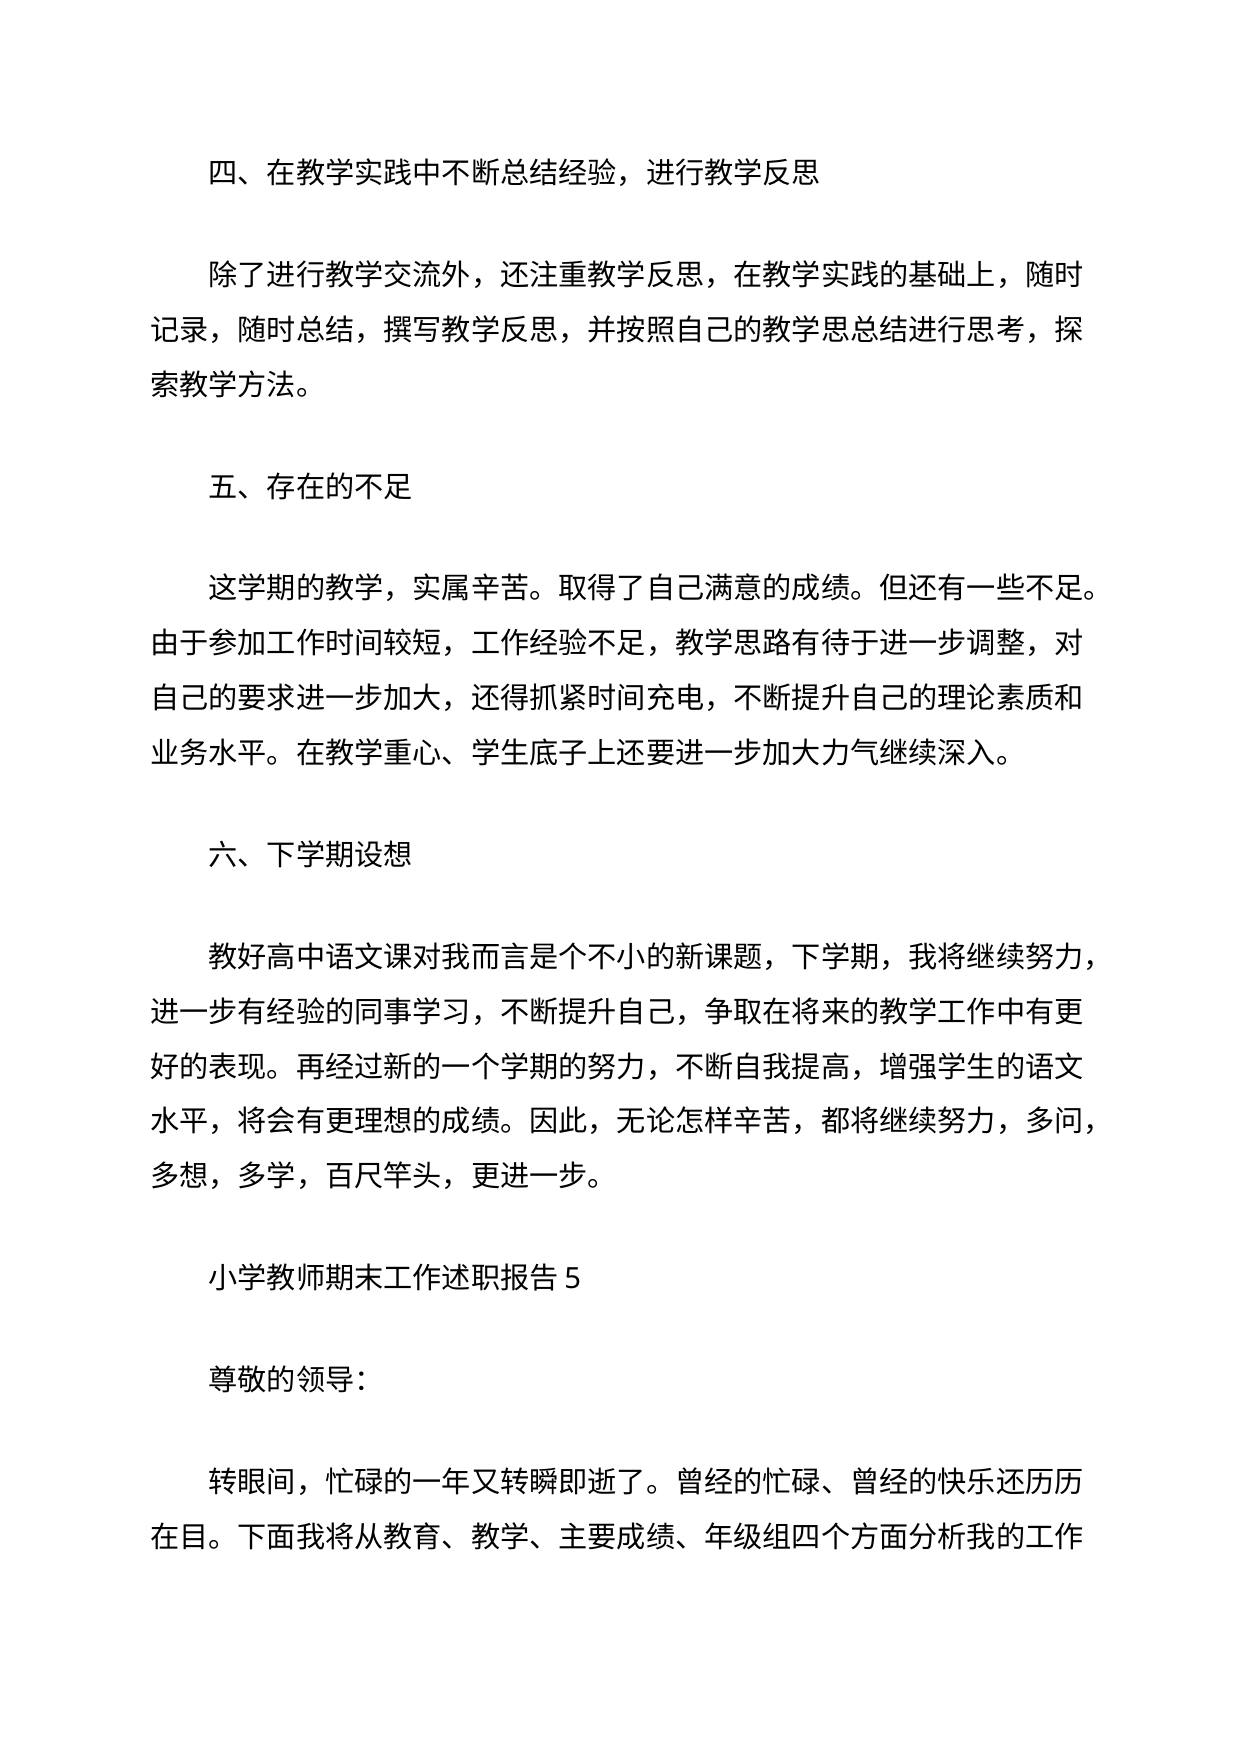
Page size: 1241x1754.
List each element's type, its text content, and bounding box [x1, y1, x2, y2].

text 四、在教学实践中不断总结经验，进行教学反思 [150, 150, 1090, 192]
text 小学教师期末工作述职报告5 [150, 1255, 1090, 1297]
text 除了进行教学交流外，还注重教学反思，在教学实践的基础上，随时记录，随时总结，撰写教学反思，并按照自己的教学思总结进行思考，探索教学方法。 [150, 252, 1090, 404]
text 教好高中语文课对我而言是个不小的新课题，下学期，我将继续努力，进一步有经验的同事学习，不断提升自己，争取在将来的教学工作中有更好的表现。再经过新的一个学期的努力，不断自我提高，增强学生的语文水平，将会有更理想的成绩。因此，无论怎样辛苦，都将继续努力，多问，多想，多学，百尺竿头，更进一步。 [150, 933, 1090, 1195]
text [150, 1458, 1090, 1556]
text 这学期的教学，实属辛苦。取得了自己满意的成绩。但还有一些不足。由于参加工作时间较短，工作经验不足，教学思路有待于进一步调整，对自己的要求进一步加大，还得抓紧时间充电，不断提升自己的理论素质和业务水平。在教学重心、学生底子上还要进一步加大力气继续深入。 [150, 565, 1090, 772]
text 五、存在的不足 [150, 463, 1090, 506]
text 尊敬的领导： [150, 1357, 1090, 1399]
text 六、下学期设想 [150, 832, 1090, 874]
